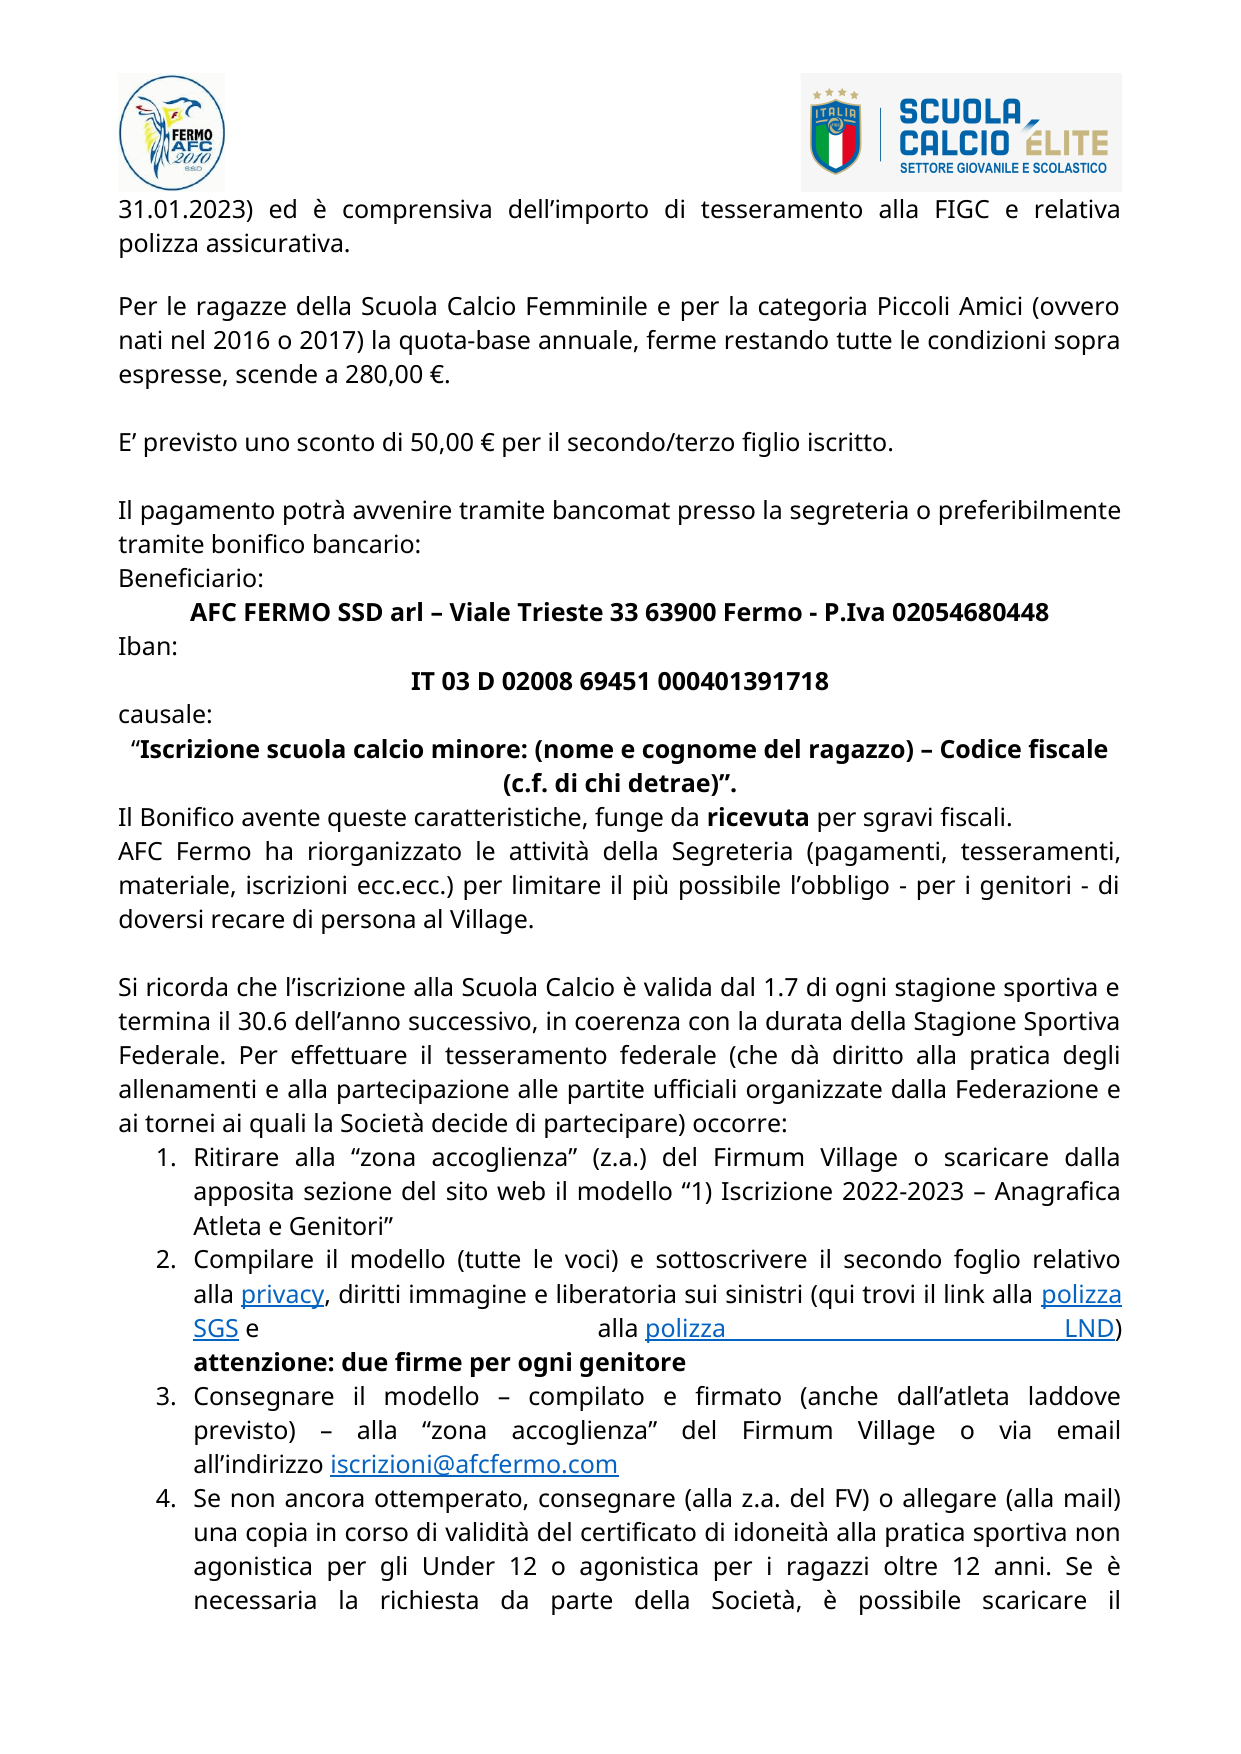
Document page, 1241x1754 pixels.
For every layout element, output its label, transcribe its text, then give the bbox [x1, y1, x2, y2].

text Il Bonifico avente queste caratteristiche, funge da ricevuta per sgravi fiscali. [118, 799, 1122, 833]
text “Iscrizione scuola calcio minore: (nome e cognome del ragazzo) – Codice fiscale (c.f. di chi detrae)”. [118, 731, 1122, 799]
picture [800, 73, 1123, 192]
picture [118, 73, 226, 192]
text IT 03 D 02008 69451 000401391718 [118, 663, 1122, 697]
text Iban: [118, 629, 1122, 663]
list Compilare il modello (tutte le voci) e sottoscrivere il secondo foglio relativo alla privacy, diritti immagine e liberatoria sui sinistri (qui trovi il link alla polizza SGS e alla polizza LND) attenzione: due firme per ogni genitore [156, 1242, 1122, 1378]
text causale: [118, 697, 1122, 731]
text Per le ragazze della Scuola Calcio Femminile e per la categoria Piccoli Amici (ovvero nati nel 2016 o 2017) la quota-base annuale, ferme restando tutte le condizioni sopra espresse, scende a 280,00 €. [118, 288, 1122, 391]
text AFC Fermo ha riorganizzato le attività della Segreteria (pagamenti, tesseramenti, materiale, iscrizioni ecc.ecc.) per limitare il più possibile l’obbligo - per i genitori - di doversi recare di persona al Village. [118, 833, 1122, 936]
text AFC FERMO SSD arl – Viale Trieste 33 63900 Fermo - P.Iva 02054680448 [118, 595, 1122, 629]
text Il pagamento potrà avvenire tramite bancomat presso la segreteria o preferibilmente tramite bonifico bancario: [118, 493, 1122, 561]
list Consegnare il modello – compilato e firmato (anche dall’atleta laddove previsto) – alla “zona accoglienza” del Firmum Village o via email all’indirizzo iscrizioni@afcfermo.com [156, 1378, 1122, 1481]
list Ritirare alla “zona accoglienza” (z.a.) del Firmum Village o scaricare dalla apposita sezione del sito web il modello “1) Iscrizione 2022-2023 – Anagrafica Atleta e Genitori” [156, 1140, 1122, 1242]
text E’ previsto uno sconto di 50,00 € per il secondo/terzo figlio iscritto. [118, 425, 1122, 459]
text Beneficiario: [118, 561, 1122, 595]
text Si ricorda che l’iscrizione alla Scuola Calcio è valida dal 1.7 di ogni stagione sportiva e termina il 30.6 dell’anno successivo, in coerenza con la durata della Stagione Sportiva Federale. Per effettuare il tesseramento federale (che dà diritto alla pratica degli allenamenti e alla partecipazione alle partite ufficiali organizzate dalla Federazione e ai tornei ai quali la Società decide di partecipare) occorre: [118, 970, 1122, 1140]
